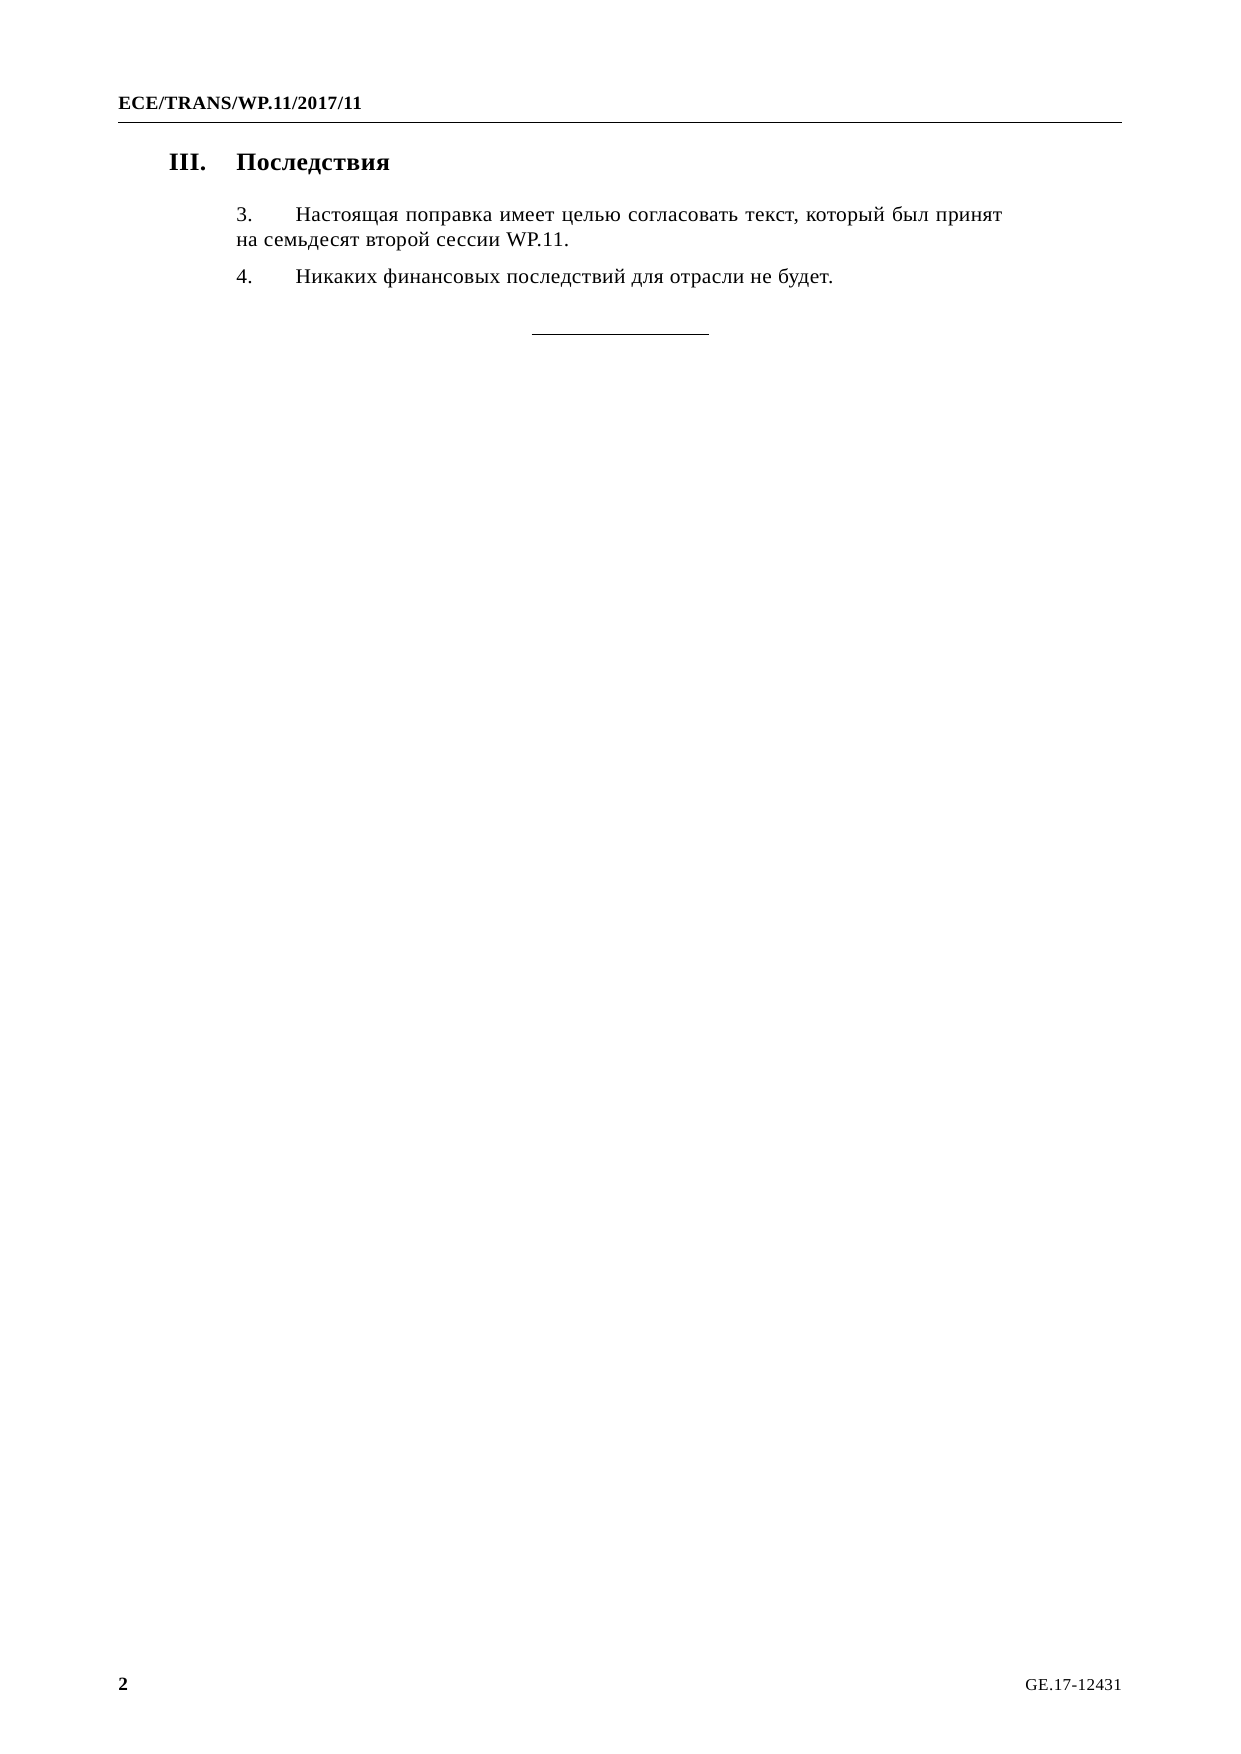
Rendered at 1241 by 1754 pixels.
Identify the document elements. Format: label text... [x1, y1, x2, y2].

text III. Последствия [118, 148, 1004, 176]
text 3. Настоящая поправка имеет целью согласовать текст, который был принят на семьдесят второй сессии WP.11. [236, 201, 1004, 251]
text 4. Никаких финансовых последствий для отрасли не будет. [236, 263, 1004, 288]
